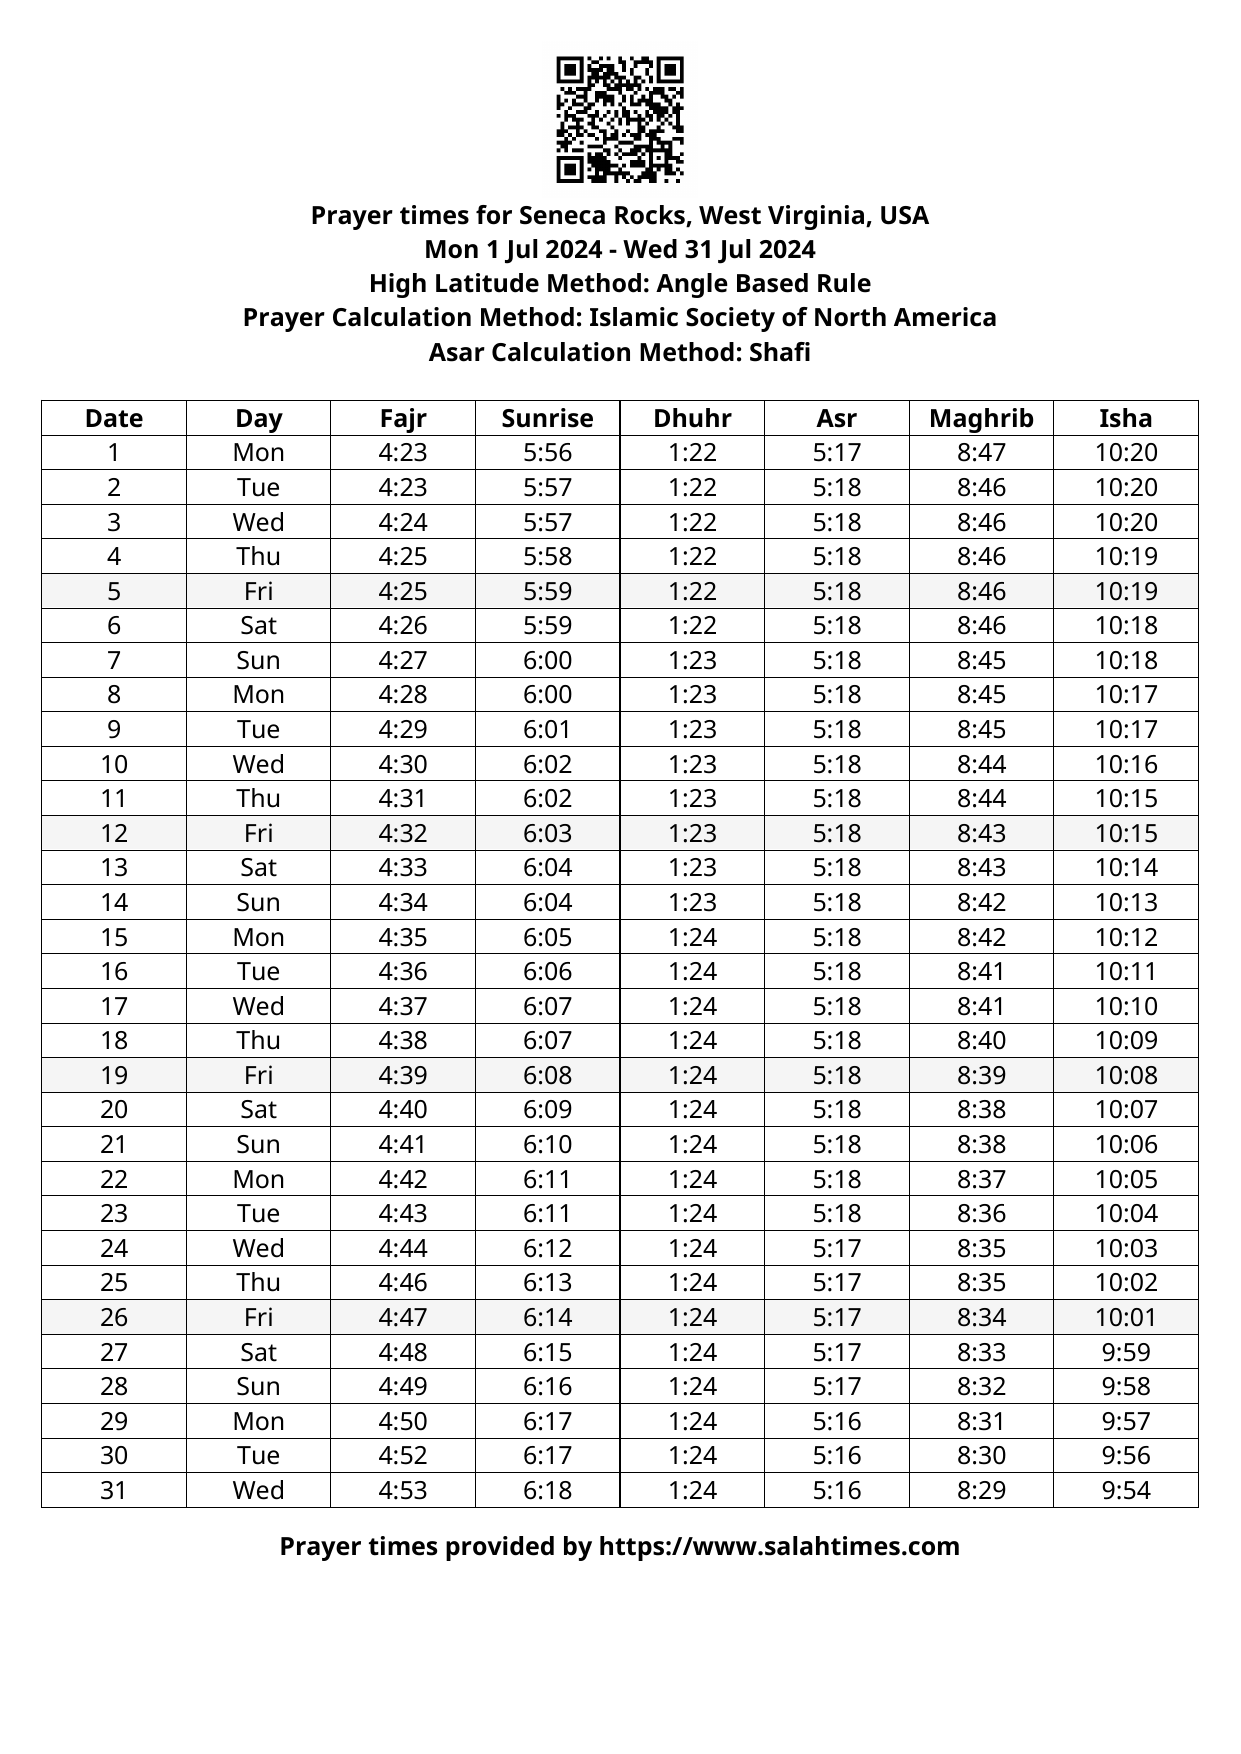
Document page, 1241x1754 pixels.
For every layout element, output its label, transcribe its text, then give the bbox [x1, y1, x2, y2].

table_cell 15 [42, 920, 186, 953]
table_cell 1:24 [621, 1404, 764, 1437]
table_cell Sat [187, 1335, 330, 1368]
table_cell 4:23 [331, 470, 475, 504]
table_cell 5:56 [476, 436, 619, 469]
table_cell 28 [42, 1369, 186, 1403]
table_cell 1:24 [621, 989, 764, 1022]
table_cell 8:32 [910, 1369, 1053, 1403]
text High Latitude Method: Angle Based Rule [42, 266, 1198, 300]
table_cell 10:04 [1054, 1196, 1198, 1230]
table_cell 4:39 [331, 1058, 475, 1092]
table_cell Fri [187, 574, 330, 607]
table_cell 8:42 [910, 920, 1053, 953]
table_header Asr [765, 401, 909, 434]
table_cell 1:23 [621, 747, 764, 780]
table_cell 6:08 [476, 1058, 619, 1092]
table_cell 1:24 [621, 1300, 764, 1334]
table_cell 8:33 [910, 1335, 1053, 1368]
table_cell 8:44 [910, 747, 1053, 780]
table_cell 1:23 [621, 712, 764, 746]
table_cell 5:18 [765, 1127, 909, 1161]
table_cell Fri [187, 816, 330, 849]
table_cell 4:49 [331, 1369, 475, 1403]
table_cell 5:18 [765, 920, 909, 953]
table_cell 5:18 [765, 609, 909, 642]
table_cell 6:18 [476, 1473, 619, 1507]
table_header Maghrib [910, 401, 1053, 434]
table_cell Wed [187, 989, 330, 1022]
table_cell 8:46 [910, 574, 1053, 607]
table_cell 5:18 [765, 539, 909, 573]
table_cell 7 [42, 643, 186, 677]
table_cell 6 [42, 609, 186, 642]
table_header Day [187, 401, 330, 434]
text Mon 1 Jul 2024 - Wed 31 Jul 2024 [42, 232, 1198, 266]
table_cell 10:10 [1054, 989, 1198, 1022]
table_cell 1:23 [621, 885, 764, 919]
table_cell 10:08 [1054, 1058, 1198, 1092]
table_cell 4:43 [331, 1196, 475, 1230]
table_cell Fri [187, 1058, 330, 1092]
table_cell 2 [42, 470, 186, 504]
table_cell 10:09 [1054, 1024, 1198, 1057]
table_cell Wed [187, 505, 330, 538]
table_cell Wed [187, 747, 330, 780]
table_cell Sun [187, 885, 330, 919]
table_cell 8:37 [910, 1162, 1053, 1195]
table_cell 11 [42, 781, 186, 815]
table_cell 4:29 [331, 712, 475, 746]
table_cell 6:11 [476, 1196, 619, 1230]
table_cell 8:43 [910, 816, 1053, 849]
table_cell 8 [42, 678, 186, 711]
table_cell 10:06 [1054, 1127, 1198, 1161]
table_cell 6:03 [476, 816, 619, 849]
table_cell 6:12 [476, 1231, 619, 1264]
table_cell 6:17 [476, 1439, 619, 1472]
table_cell 4:50 [331, 1404, 475, 1437]
table_cell 6:17 [476, 1404, 619, 1437]
table_cell Mon [187, 436, 330, 469]
table_cell 6:00 [476, 678, 619, 711]
table_cell 25 [42, 1266, 186, 1299]
table_cell Thu [187, 781, 330, 815]
table_cell 8:39 [910, 1058, 1053, 1092]
table_cell 8:38 [910, 1093, 1053, 1126]
table_cell 5:18 [765, 1162, 909, 1195]
table_cell 5:18 [765, 505, 909, 538]
table_cell 5:18 [765, 1058, 909, 1092]
table_cell 10:15 [1054, 816, 1198, 849]
table_cell 4:52 [331, 1439, 475, 1472]
table_cell Sun [187, 643, 330, 677]
table_cell 4:40 [331, 1093, 475, 1126]
table_cell 5:58 [476, 539, 619, 573]
table_cell 4:36 [331, 954, 475, 988]
table_cell 4:25 [331, 574, 475, 607]
table_cell 1:24 [621, 1266, 764, 1299]
table_cell 10:18 [1054, 609, 1198, 642]
table_cell 1:24 [621, 1093, 764, 1126]
table_cell 4 [42, 539, 186, 573]
table_cell 6:02 [476, 747, 619, 780]
table_cell Wed [187, 1231, 330, 1264]
table_cell 10:13 [1054, 885, 1198, 919]
table_cell 4:34 [331, 885, 475, 919]
table_cell 17 [42, 989, 186, 1022]
table_cell 8:44 [910, 781, 1053, 815]
table_cell 14 [42, 885, 186, 919]
table_cell 10:14 [1054, 851, 1198, 884]
table_cell 5:18 [765, 885, 909, 919]
table_cell 6:09 [476, 1093, 619, 1126]
table_cell 23 [42, 1196, 186, 1230]
table_cell 6:16 [476, 1369, 619, 1403]
table_cell 1:24 [621, 1439, 764, 1472]
table_cell 4:25 [331, 539, 475, 573]
table_cell 10:05 [1054, 1162, 1198, 1195]
table_cell 5:18 [765, 712, 909, 746]
table_header Fajr [331, 401, 475, 434]
table_cell 30 [42, 1439, 186, 1472]
text Asar Calculation Method: Shafi [42, 334, 1198, 368]
table_cell 8:38 [910, 1127, 1053, 1161]
table_cell 8:30 [910, 1439, 1053, 1472]
table_cell 1:22 [621, 436, 764, 469]
table_cell Sun [187, 1369, 330, 1403]
table_cell 10:20 [1054, 436, 1198, 469]
table_cell 20 [42, 1093, 186, 1126]
table_cell 10:17 [1054, 712, 1198, 746]
table_cell 1:23 [621, 816, 764, 849]
table_cell 1:22 [621, 539, 764, 573]
table_cell 5:18 [765, 574, 909, 607]
table_cell 8:34 [910, 1300, 1053, 1334]
table_cell 8:35 [910, 1266, 1053, 1299]
table_cell 5:17 [765, 1231, 909, 1264]
table_cell Tue [187, 470, 330, 504]
table_cell 10:11 [1054, 954, 1198, 988]
table_cell 10:19 [1054, 539, 1198, 573]
table_cell 8:41 [910, 989, 1053, 1022]
table_cell 6:13 [476, 1266, 619, 1299]
table_cell 6:06 [476, 954, 619, 988]
table_cell Sat [187, 609, 330, 642]
table_cell 8:45 [910, 712, 1053, 746]
table_cell 6:01 [476, 712, 619, 746]
text Prayer times for Seneca Rocks, West Virginia, USA [42, 198, 1198, 232]
table_cell 10:12 [1054, 920, 1198, 953]
table_cell 10 [42, 747, 186, 780]
table_cell 5:18 [765, 643, 909, 677]
table_cell 21 [42, 1127, 186, 1161]
table_cell Mon [187, 920, 330, 953]
table_cell 10:16 [1054, 747, 1198, 780]
table_cell Fri [187, 1300, 330, 1334]
table_cell 4:41 [331, 1127, 475, 1161]
table_cell 5:18 [765, 747, 909, 780]
table_cell 1:22 [621, 574, 764, 607]
table_cell 4:33 [331, 851, 475, 884]
table_cell 5:18 [765, 781, 909, 815]
table_cell 8:46 [910, 609, 1053, 642]
table_cell 6:10 [476, 1127, 619, 1161]
table_cell 10:02 [1054, 1266, 1198, 1299]
table_cell 29 [42, 1404, 186, 1437]
table_cell Tue [187, 954, 330, 988]
table_cell 13 [42, 851, 186, 884]
table_header Isha [1054, 401, 1198, 434]
table_cell 4:32 [331, 816, 475, 849]
table_cell 1:24 [621, 1473, 764, 1507]
table_cell 8:41 [910, 954, 1053, 988]
table_cell 5:18 [765, 954, 909, 988]
table_cell 4:37 [331, 989, 475, 1022]
table_cell Sun [187, 1127, 330, 1161]
table_cell 5:17 [765, 1369, 909, 1403]
table_cell 1:24 [621, 1231, 764, 1264]
table_cell 10:15 [1054, 781, 1198, 815]
table_header Sunrise [476, 401, 619, 434]
table_cell 10:18 [1054, 643, 1198, 677]
table_cell 8:43 [910, 851, 1053, 884]
table_cell 16 [42, 954, 186, 988]
table_cell 10:19 [1054, 574, 1198, 607]
table_cell 1:23 [621, 678, 764, 711]
table_cell Tue [187, 1439, 330, 1472]
table_cell 5:17 [765, 1300, 909, 1334]
table_cell 8:35 [910, 1231, 1053, 1264]
table_cell 5:57 [476, 470, 619, 504]
table_cell 6:07 [476, 1024, 619, 1057]
table_cell 24 [42, 1231, 186, 1264]
table_cell Mon [187, 1404, 330, 1437]
table_cell 3 [42, 505, 186, 538]
table_cell 1:23 [621, 781, 764, 815]
table_cell 10:20 [1054, 505, 1198, 538]
table_cell 6:04 [476, 851, 619, 884]
table_cell 1:24 [621, 1196, 764, 1230]
table_cell 5:18 [765, 678, 909, 711]
table_cell 1:24 [621, 954, 764, 988]
table_cell 4:31 [331, 781, 475, 815]
table_cell 10:20 [1054, 470, 1198, 504]
table_cell 26 [42, 1300, 186, 1334]
table_cell 8:29 [910, 1473, 1053, 1507]
table_cell 8:46 [910, 505, 1053, 538]
table_cell Thu [187, 1024, 330, 1057]
table_cell 4:44 [331, 1231, 475, 1264]
table_cell 4:42 [331, 1162, 475, 1195]
table_cell 6:05 [476, 920, 619, 953]
picture [542, 41, 699, 198]
table_cell 1:24 [621, 1058, 764, 1092]
table_cell 4:48 [331, 1335, 475, 1368]
table_cell 4:35 [331, 920, 475, 953]
table_cell 5:18 [765, 1093, 909, 1126]
table_cell Sat [187, 851, 330, 884]
table_cell 5:59 [476, 609, 619, 642]
table_cell 5:17 [765, 436, 909, 469]
table_cell 5:18 [765, 816, 909, 849]
table_cell 1 [42, 436, 186, 469]
table_cell 8:47 [910, 436, 1053, 469]
table_cell 1:23 [621, 643, 764, 677]
table_cell 4:47 [331, 1300, 475, 1334]
table_cell 10:07 [1054, 1093, 1198, 1126]
table_cell 8:46 [910, 539, 1053, 573]
table_cell 1:24 [621, 1335, 764, 1368]
table_cell 1:22 [621, 505, 764, 538]
table_cell 1:24 [621, 920, 764, 953]
table_cell 8:46 [910, 470, 1053, 504]
table_cell 27 [42, 1335, 186, 1368]
table_cell 5:16 [765, 1473, 909, 1507]
table_cell Thu [187, 539, 330, 573]
text Prayer times provided by https://www.salahtimes.com [42, 1528, 1198, 1563]
table_cell Wed [187, 1473, 330, 1507]
table_cell 8:36 [910, 1196, 1053, 1230]
table_cell 4:46 [331, 1266, 475, 1299]
table_cell 5 [42, 574, 186, 607]
table_cell 5:18 [765, 470, 909, 504]
table_cell 5:16 [765, 1404, 909, 1437]
table_cell 1:24 [621, 1369, 764, 1403]
table_cell 22 [42, 1162, 186, 1195]
table_cell 6:15 [476, 1335, 619, 1368]
table_cell 5:18 [765, 989, 909, 1022]
table_cell 31 [42, 1473, 186, 1507]
table_cell Sat [187, 1093, 330, 1126]
table_cell 4:24 [331, 505, 475, 538]
table_cell Mon [187, 1162, 330, 1195]
table_cell 9:58 [1054, 1369, 1198, 1403]
table_cell 1:24 [621, 1162, 764, 1195]
table_cell Tue [187, 712, 330, 746]
table_cell 6:07 [476, 989, 619, 1022]
table_cell 8:45 [910, 643, 1053, 677]
table_cell 5:17 [765, 1335, 909, 1368]
table_cell 12 [42, 816, 186, 849]
table_cell 1:22 [621, 470, 764, 504]
table_cell 4:27 [331, 643, 475, 677]
table_cell 9:59 [1054, 1335, 1198, 1368]
table_cell 6:11 [476, 1162, 619, 1195]
table_cell 9:57 [1054, 1404, 1198, 1437]
table_cell 19 [42, 1058, 186, 1092]
table_cell 10:01 [1054, 1300, 1198, 1334]
table_cell 5:18 [765, 1196, 909, 1230]
table_cell 5:59 [476, 574, 619, 607]
table_cell 8:31 [910, 1404, 1053, 1437]
table_cell 6:02 [476, 781, 619, 815]
table_cell 5:18 [765, 1024, 909, 1057]
table_cell 5:16 [765, 1439, 909, 1472]
table_cell 10:17 [1054, 678, 1198, 711]
text Prayer Calculation Method: Islamic Society of North America [42, 300, 1198, 334]
table_cell 4:23 [331, 436, 475, 469]
table_cell 9:54 [1054, 1473, 1198, 1507]
table_cell 4:53 [331, 1473, 475, 1507]
table_cell 4:30 [331, 747, 475, 780]
table_cell 5:57 [476, 505, 619, 538]
table_cell 1:22 [621, 609, 764, 642]
table_cell Thu [187, 1266, 330, 1299]
table_cell 6:00 [476, 643, 619, 677]
table_cell Tue [187, 1196, 330, 1230]
table_cell 8:45 [910, 678, 1053, 711]
table_cell 6:04 [476, 885, 619, 919]
table_cell 4:38 [331, 1024, 475, 1057]
table_cell 1:24 [621, 1127, 764, 1161]
table_cell 9 [42, 712, 186, 746]
table_cell Mon [187, 678, 330, 711]
table_header Dhuhr [621, 401, 764, 434]
table_cell 8:40 [910, 1024, 1053, 1057]
table_cell 8:42 [910, 885, 1053, 919]
table_cell 18 [42, 1024, 186, 1057]
table_cell 4:28 [331, 678, 475, 711]
table_header Date [42, 401, 186, 434]
table_cell 9:56 [1054, 1439, 1198, 1472]
table_cell 4:26 [331, 609, 475, 642]
table_cell 1:24 [621, 1024, 764, 1057]
table_cell 1:23 [621, 851, 764, 884]
table_cell 5:18 [765, 851, 909, 884]
table_cell 6:14 [476, 1300, 619, 1334]
table_cell 10:03 [1054, 1231, 1198, 1264]
table_cell 5:17 [765, 1266, 909, 1299]
